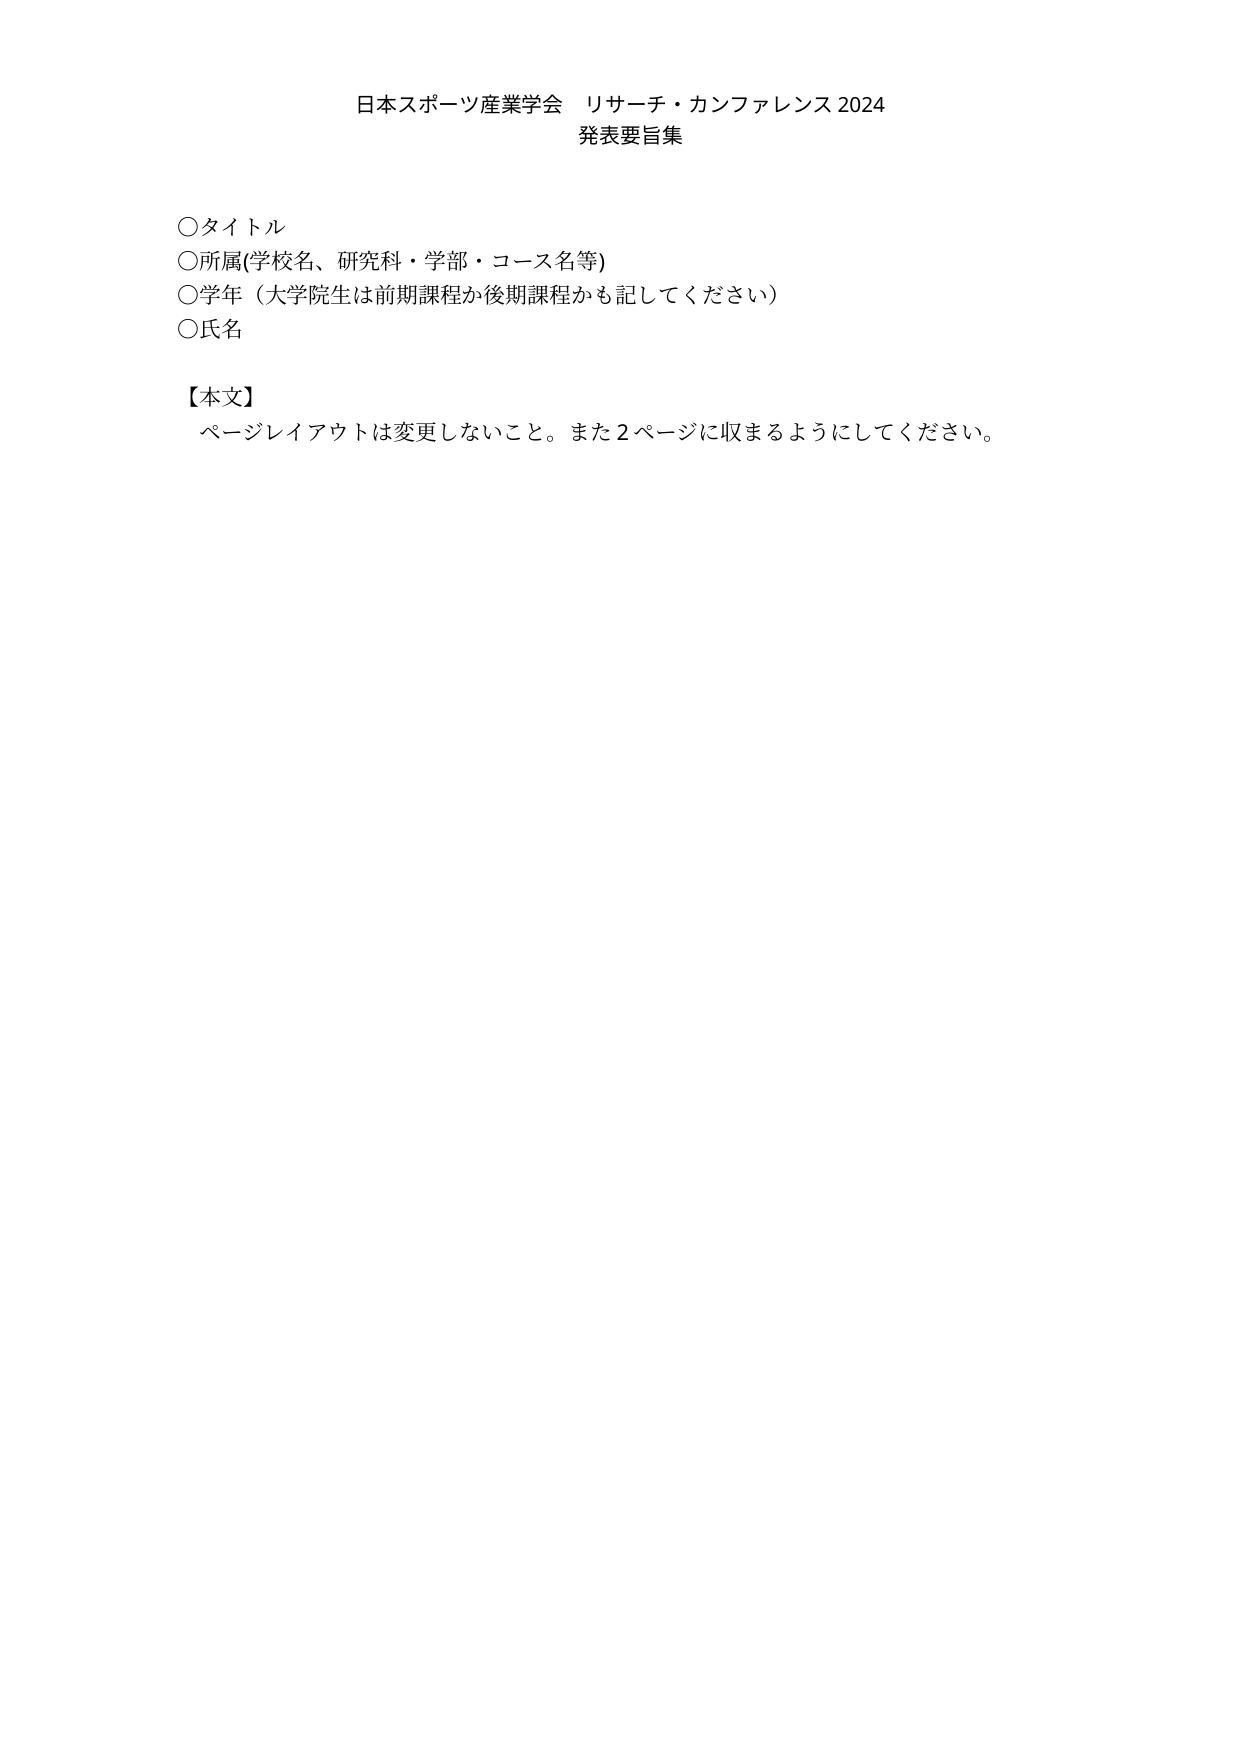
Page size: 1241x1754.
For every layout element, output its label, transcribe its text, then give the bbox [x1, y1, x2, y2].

text 〇氏名 [177, 311, 1063, 345]
text 〇学年（大学院生は前期課程か後期課程かも記してください） [177, 277, 1063, 311]
text 【本文】 [177, 379, 1063, 413]
text ページレイアウトは変更しないこと。また2ページに収まるようにしてください。 [177, 413, 1063, 448]
text 〇タイトル [177, 208, 1063, 243]
text 〇所属(学校名、研究科・学部・コース名等) [177, 243, 1063, 277]
